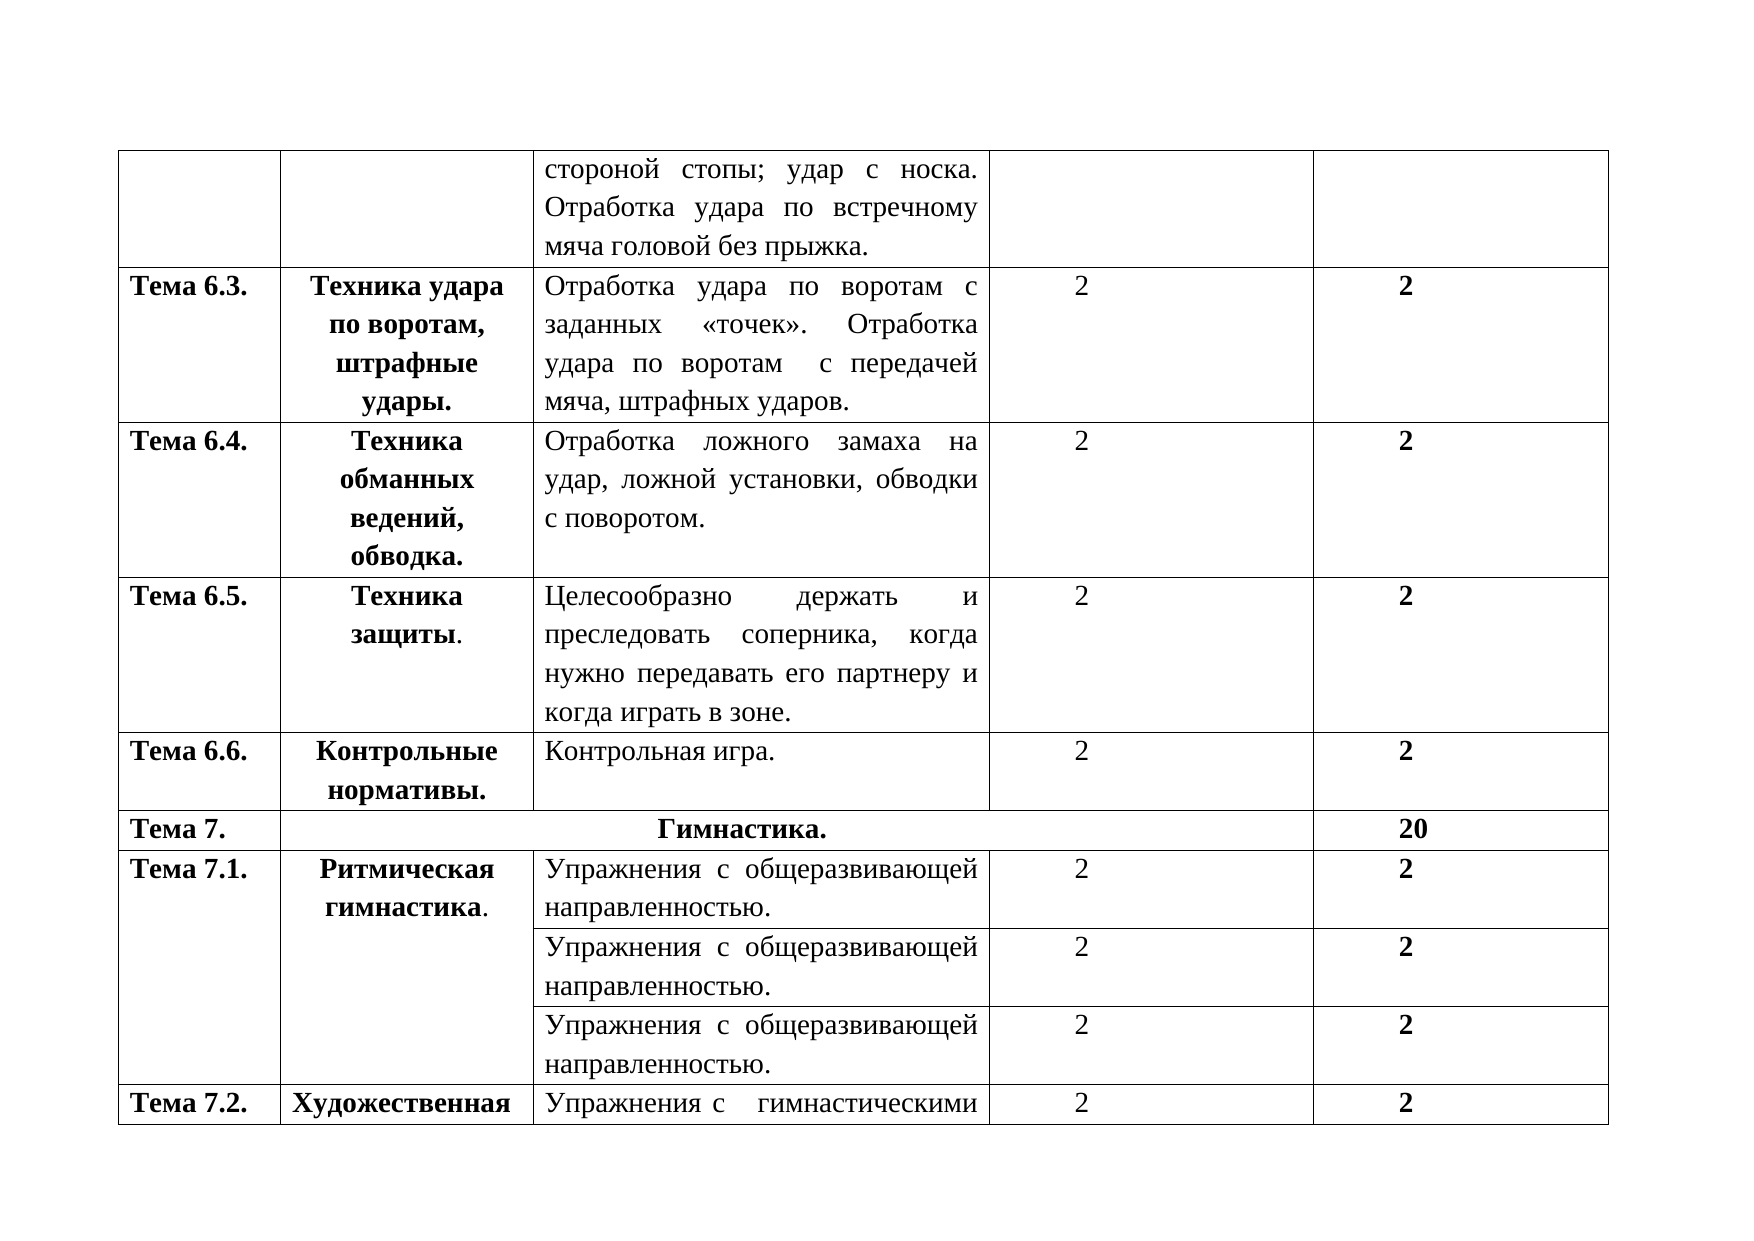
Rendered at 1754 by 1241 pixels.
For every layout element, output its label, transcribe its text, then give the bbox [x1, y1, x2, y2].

table_cell 2 [1314, 578, 1608, 732]
table_cell Техника защиты. [281, 578, 533, 732]
table_cell Тема 6.6. [119, 733, 280, 810]
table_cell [534, 151, 989, 267]
table_cell 2 [1314, 733, 1608, 810]
table_cell Техника удара по воротам, штрафные удары. [281, 268, 533, 422]
table_cell Тема 7.2. [119, 1085, 280, 1124]
table_cell 20 [1314, 811, 1608, 850]
table_cell 2 [1314, 851, 1608, 928]
table_cell 2 [1314, 1007, 1608, 1084]
table_cell 2 [1314, 423, 1608, 577]
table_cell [534, 1085, 989, 1124]
table_cell 2 [1314, 151, 1608, 267]
table_cell Ритмическая гимнастика. [281, 851, 533, 1084]
table_cell Контрольная игра. [534, 733, 989, 810]
table_cell 2 [990, 733, 1313, 810]
table_cell Гимнастика. [281, 811, 1313, 850]
table_cell 2 [990, 1007, 1313, 1084]
table_cell Тема 6.4. [119, 423, 280, 577]
table_cell Техника обманных ведений, обводка. [281, 423, 533, 577]
table_cell Целесообразно держать и преследовать соперника, когда нужно передавать его партнеру и когда играть в зоне. [534, 578, 989, 732]
table_cell Отработка ложного замаха на удар, ложной установки, обводки с поворотом. [534, 423, 989, 577]
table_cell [281, 1085, 533, 1124]
table_cell 2 [990, 1085, 1313, 1124]
table_cell 2 [990, 268, 1313, 422]
table_cell Тема 7.1. [119, 851, 280, 1084]
table_cell Упражнения с общеразвивающей направленностью. [534, 1007, 989, 1084]
table_cell 2 [1314, 929, 1608, 1006]
table_cell Тема 6.5. [119, 578, 280, 732]
table_cell 2 [990, 151, 1313, 267]
table_cell Контрольные нормативы. [281, 733, 533, 810]
table_cell Тема 7. [119, 811, 280, 850]
table_cell 2 [1314, 1085, 1608, 1124]
table_cell Отработка удара по воротам с заданных «точек». Отработка удара по воротам с передачей мяча, штрафных ударов. [534, 268, 989, 422]
table_cell 2 [1314, 268, 1608, 422]
table_cell 2 [990, 578, 1313, 732]
table_cell 2 [990, 423, 1313, 577]
table_cell Упражнения с общеразвивающей направленностью. [534, 851, 989, 928]
table_cell Упражнения с общеразвивающей направленностью. [534, 929, 989, 1006]
table_cell Тема 6.3. [119, 268, 280, 422]
table_cell 2 [990, 929, 1313, 1006]
table_cell 2 [990, 851, 1313, 928]
